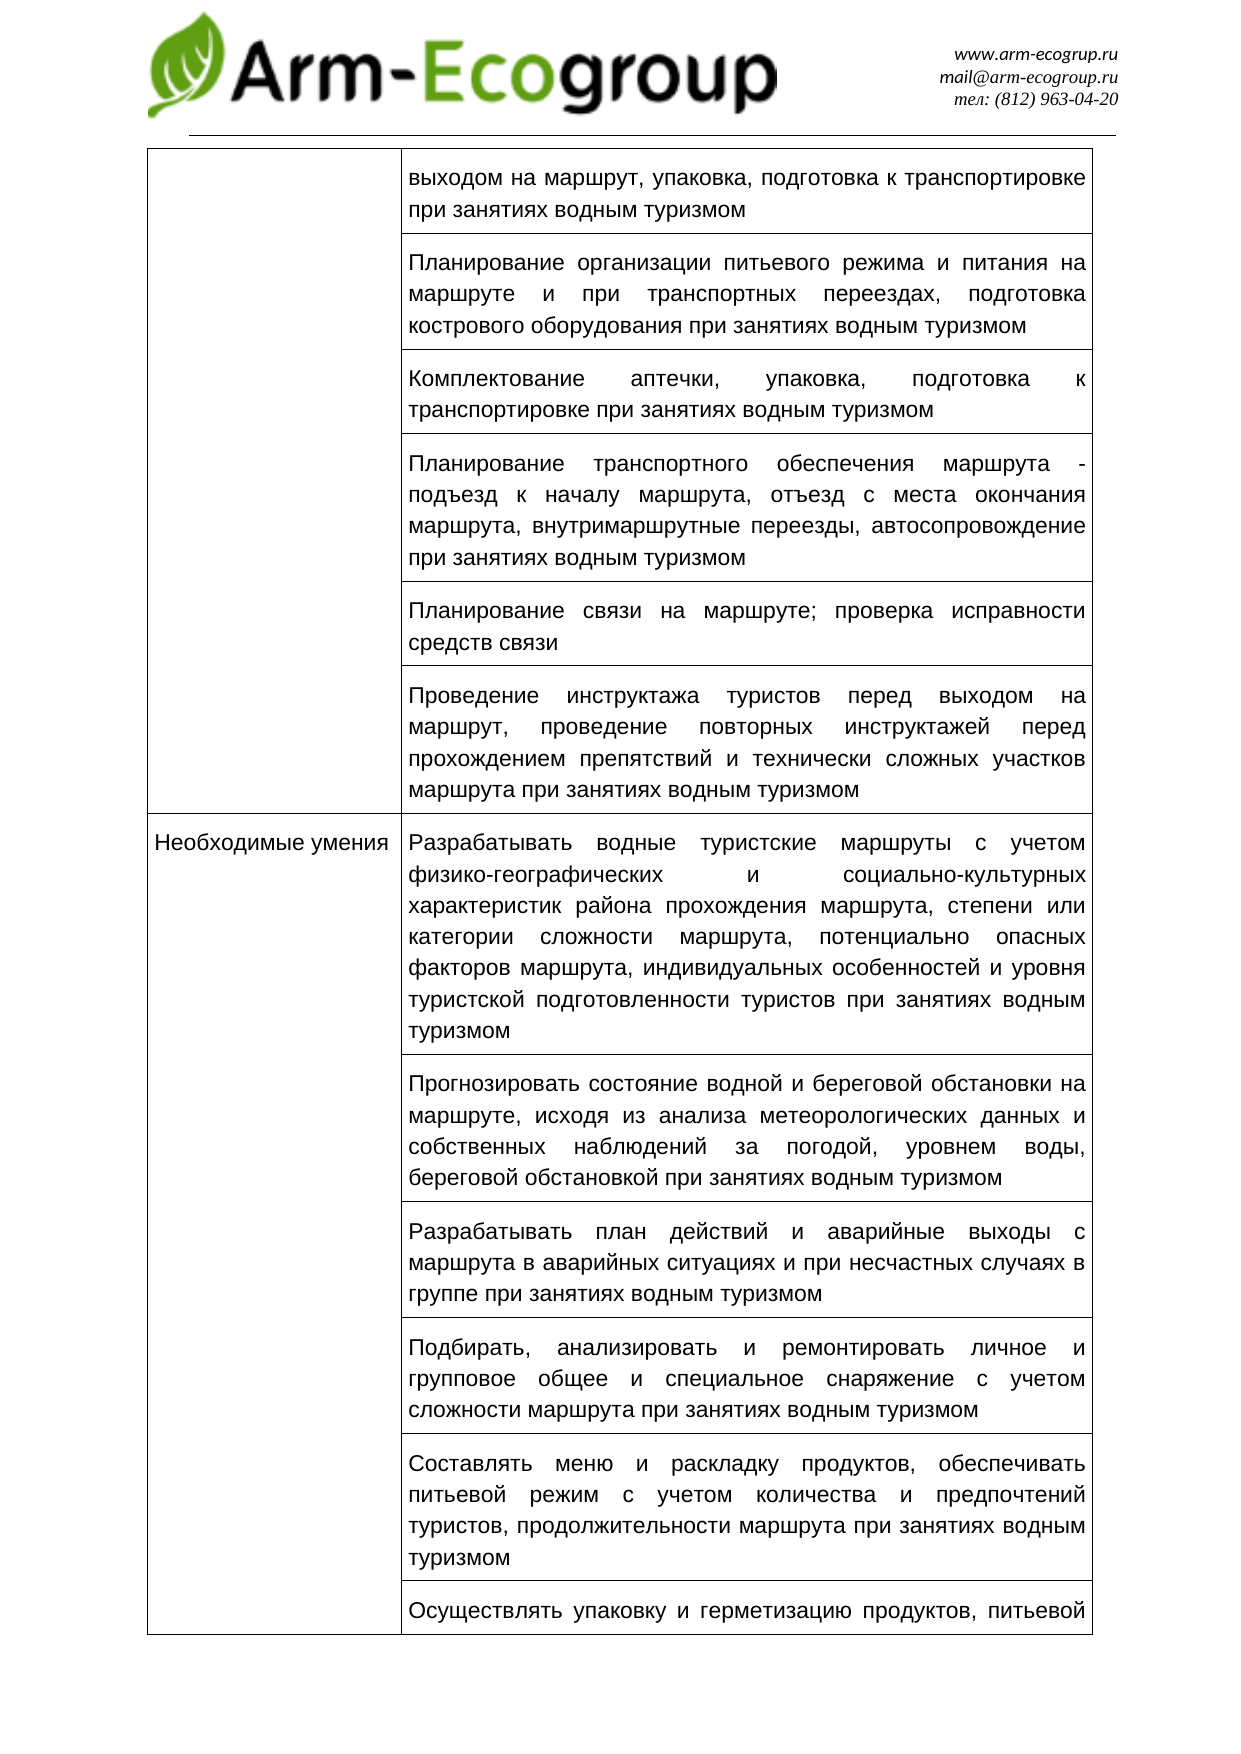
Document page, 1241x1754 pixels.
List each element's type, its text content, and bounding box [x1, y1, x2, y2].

table_cell Разрабатывать план действий и аварийные выходы с маршрута в аварийных ситуациях и при несчастных случаях в группе при занятиях водным туризмом [402, 1202, 1092, 1317]
table_cell Планирование связи на маршруте; проверка исправности средств связи [402, 582, 1092, 665]
table_cell Разрабатывать водные туристские маршруты с учетом физико-географических и социально-культурных характеристик района прохождения маршрута, степени или категории сложности маршрута, потенциально опасных факторов маршрута, индивидуальных особенностей и уровня туристской подготовленности туристов при занятиях водным туризмом [402, 814, 1092, 1054]
table_cell Необходимые умения [148, 814, 401, 1634]
table_cell Планирование транспортного обеспечения маршрута - подъезд к началу маршрута, отъезд с места окончания маршрута, внутримаршрутные переезды, автосопровождение при занятиях водным туризмом [402, 434, 1092, 581]
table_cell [402, 149, 1092, 232]
table_cell Комплектование аптечки, упаковка, подготовка к транспортировке при занятиях водным туризмом [402, 350, 1092, 433]
picture [148, 4, 777, 129]
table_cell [402, 1581, 1092, 1634]
table_cell Проведение инструктажа туристов перед выходом на маршрут, проведение повторных инструктажей перед прохождением препятствий и технически сложных участков маршрута при занятиях водным туризмом [402, 666, 1092, 813]
table_cell Прогнозировать состояние водной и береговой обстановки на маршруте, исходя из анализа метеорологических данных и собственных наблюдений за погодой, уровнем воды, береговой обстановкой при занятиях водным туризмом [402, 1055, 1092, 1201]
table_cell Подбирать, анализировать и ремонтировать личное и групповое общее и специальное снаряжение с учетом сложности маршрута при занятиях водным туризмом [402, 1318, 1092, 1433]
table_cell Планирование организации питьевого режима и питания на маршруте и при транспортных переездах, подготовка кострового оборудования при занятиях водным туризмом [402, 234, 1092, 348]
table_cell Составлять меню и раскладку продуктов, обеспечивать питьевой режим с учетом количества и предпочтений туристов, продолжительности маршрута при занятиях водным туризмом [402, 1434, 1092, 1580]
